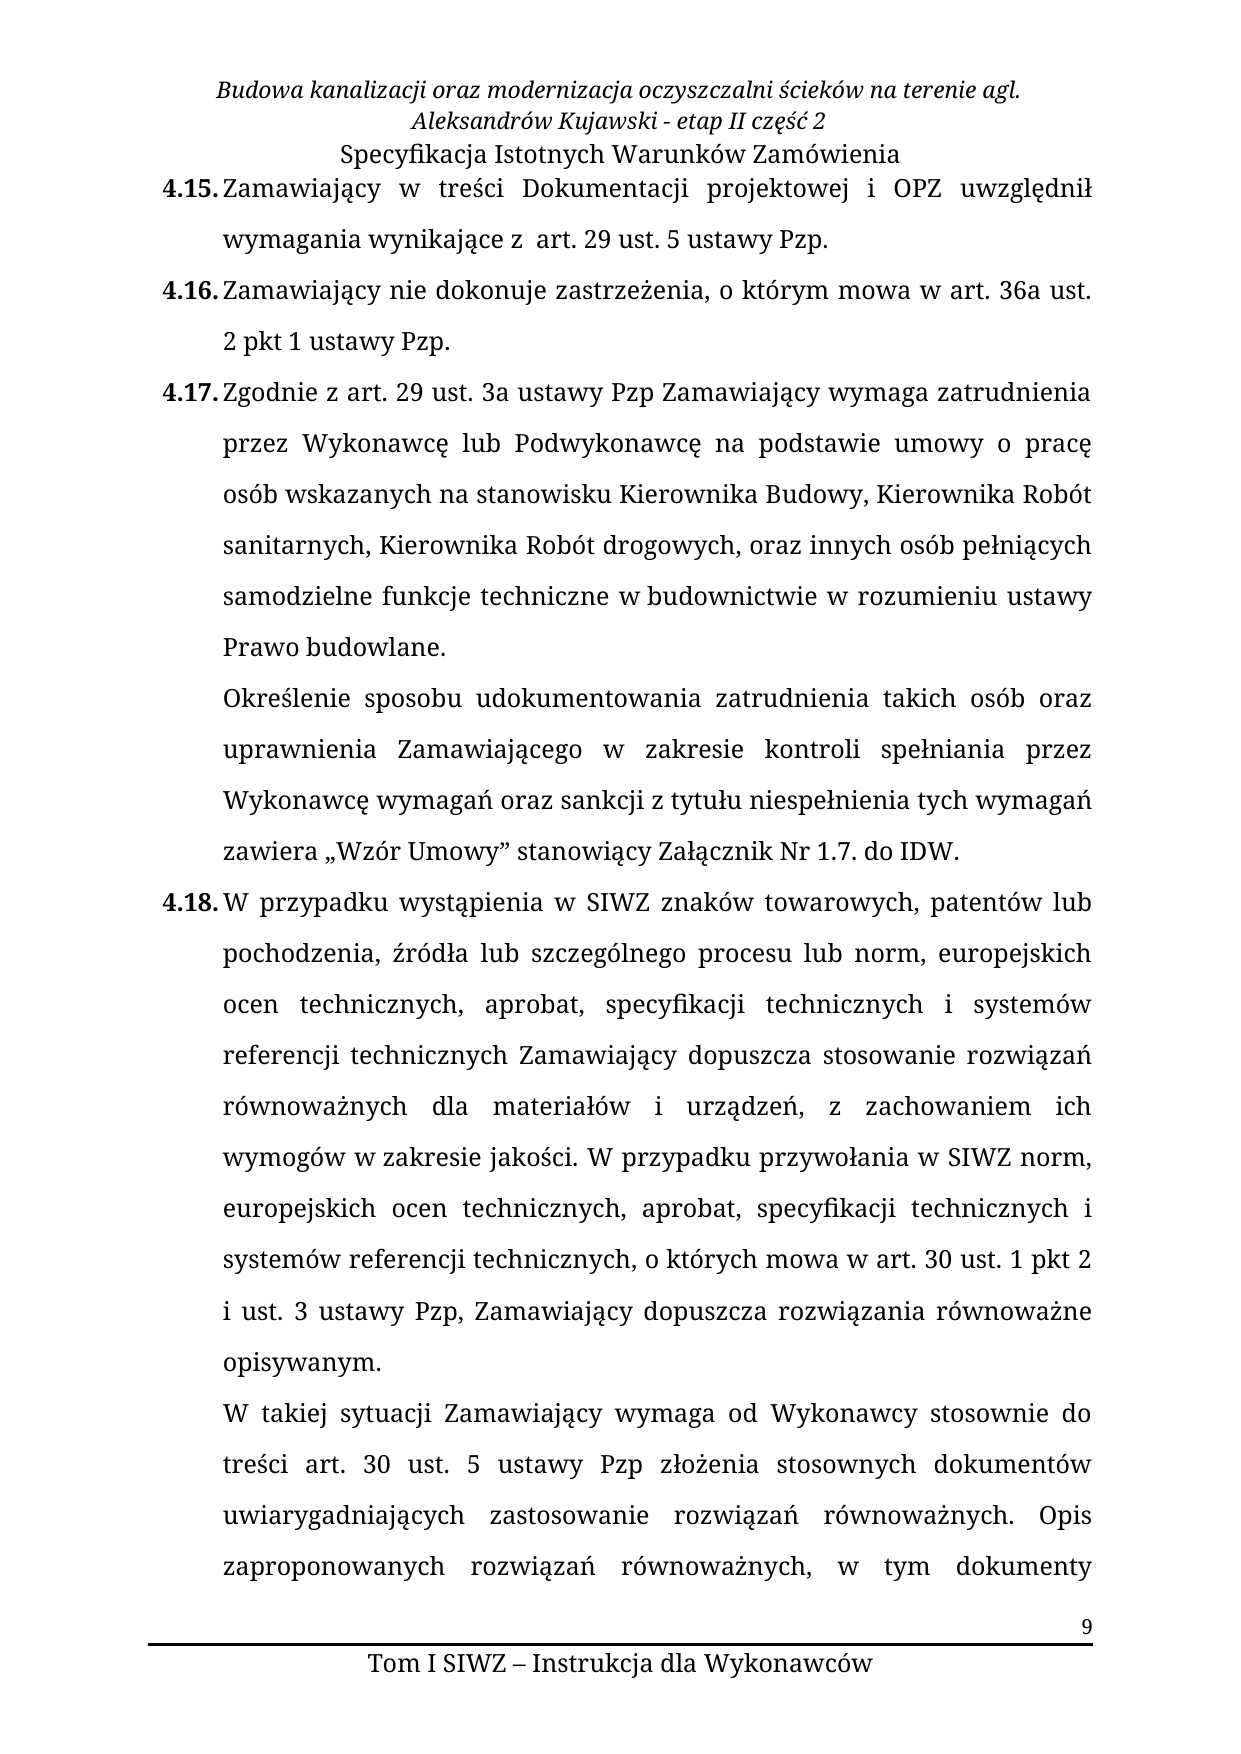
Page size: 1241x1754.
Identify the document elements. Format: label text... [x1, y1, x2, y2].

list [223, 1395, 1093, 1582]
list W przypadku wystąpienia w SIWZ znaków towarowych, patentów lub pochodzenia, źródła lub szczególnego procesu lub norm, europejskich ocen technicznych, aprobat, specyfikacji technicznych i systemów referencji technicznych Zamawiający dopuszcza stosowanie rozwiązań równoważnych dla materiałów i urządzeń, z zachowaniem ich wymogów w zakresie jakości. W przypadku przywołania w SIWZ norm, europejskich ocen technicznych, aprobat, specyfikacji technicznych i systemów referencji technicznych, o których mowa w art. 30 ust. 1 pkt 2 i ust. 3 ustawy Pzp, Zamawiający dopuszcza rozwiązania równoważne opisywanym. [162, 885, 1093, 1378]
list Określenie sposobu udokumentowania zatrudnienia takich osób oraz uprawnienia Zamawiającego w zakresie kontroli spełniania przez Wykonawcę wymagań oraz sankcji z tytułu niespełnienia tych wymagań zawiera „Wzór Umowy” stanowiący Załącznik Nr 1.7. do IDW. [223, 681, 1093, 868]
list Zamawiający nie dokonuje zastrzeżenia, o którym mowa w art. 36a ust. 2 pkt 1 ustawy Pzp. [162, 272, 1093, 357]
list Zamawiający w treści Dokumentacji projektowej i OPZ uwzględnił wymagania wynikające z art. 29 ust. 5 ustawy Pzp. [162, 170, 1093, 255]
list Zgodnie z art. 29 ust. 3a ustawy Pzp Zamawiający wymaga zatrudnienia przez Wykonawcę lub Podwykonawcę na podstawie umowy o pracę osób wskazanych na stanowisku Kierownika Budowy, Kierownika Robót sanitarnych, Kierownika Robót drogowych, oraz innych osób pełniących samodzielne funkcje techniczne w budownictwie w rozumieniu ustawy Prawo budowlane. [162, 374, 1093, 664]
